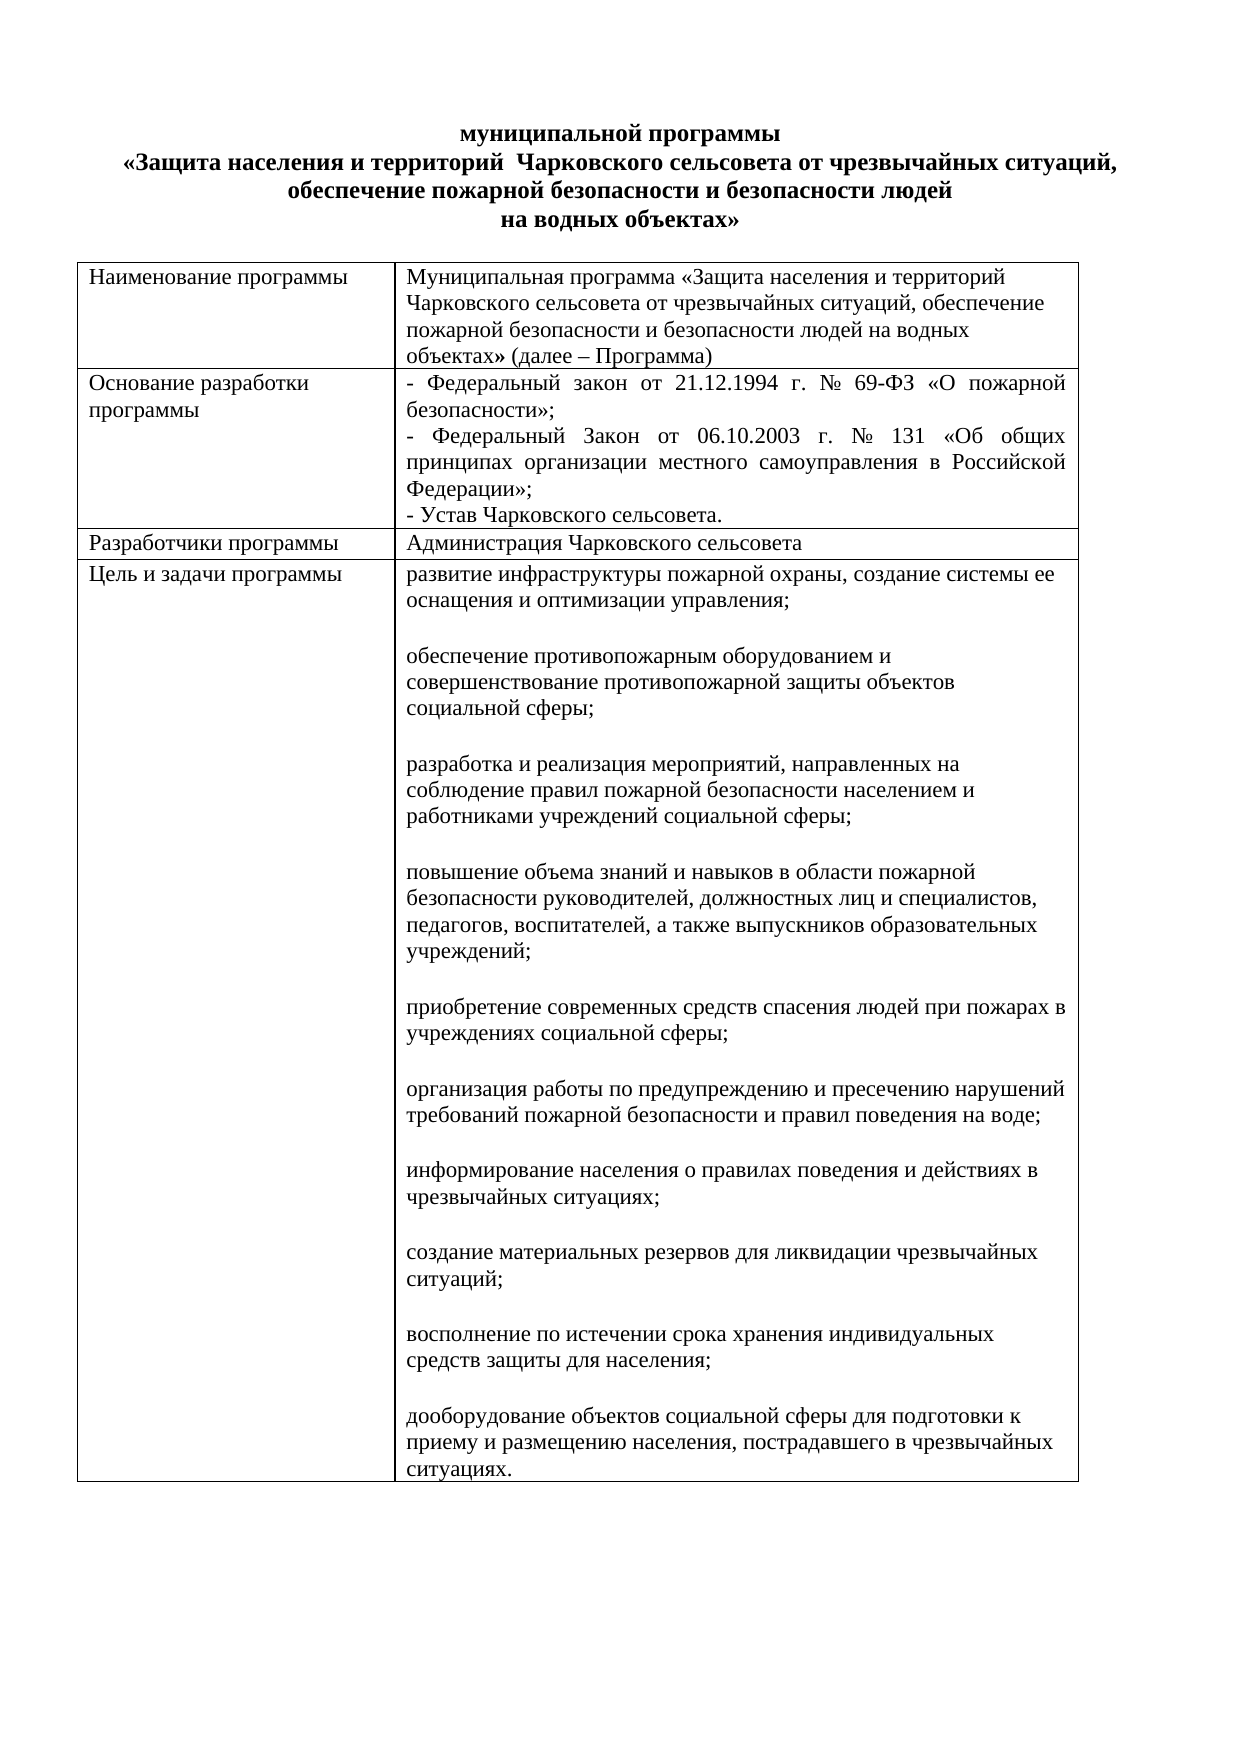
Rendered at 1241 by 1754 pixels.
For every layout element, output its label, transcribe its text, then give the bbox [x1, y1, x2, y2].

table_cell Цель и задачи программы [78, 560, 394, 1481]
text муниципальной программы [89, 118, 1152, 147]
table_header Муниципальная программа «Защита населения и территорий Чарковского сельсовета от чрезвычайных ситуаций, обеспечение пожарной безопасности и безопасности людей на водных объектах» (далее – Программа) [396, 263, 1078, 368]
text «Защита населения и территорий Чарковского сельсовета от чрезвычайных ситуаций, обеспечение пожарной безопасности и безопасности людей [89, 147, 1152, 204]
text на водных объектах» [89, 204, 1152, 233]
table_cell Основание разработки программы [78, 369, 394, 527]
table_cell Администрация Чарковского сельсовета [396, 529, 1078, 559]
table_cell Разработчики программы [78, 529, 394, 559]
table_header Наименование программы [78, 263, 394, 368]
table_cell - Федеральный закон от 21.12.1994 г. № 69-ФЗ «О пожарной безопасности»; - Федеральный Закон от 06.10.2003 г. № 131 «Об общих принципах организации местного самоуправления в Российской Федерации»; - Устав Чарковского сельсовета. [396, 369, 1078, 527]
table_cell развитие инфраструктуры пожарной охраны, создание системы ее оснащения и оптимизации управления; обеспечение противопожарным оборудованием и совершенствование противопожарной защиты объектов социальной сферы; разработка и реализация мероприятий, направленных на соблюдение правил пожарной безопасности населением и работниками учреждений социальной сферы; повышение объема знаний и навыков в области пожарной безопасности руководителей, должностных лиц и специалистов, педагогов, воспитателей, а также выпускников образовательных учреждений; приобретение современных средств спасения людей при пожарах в учреждениях социальной сферы; организация работы по предупреждению и пресечению нарушений требований пожарной безопасности и правил поведения на воде; информирование населения о правилах поведения и действиях в чрезвычайных ситуациях; создание материальных резервов для ликвидации чрезвычайных ситуаций; восполнение по истечении срока хранения индивидуальных средств защиты для населения; дооборудование объектов социальной сферы для подготовки к приему и размещению населения, пострадавшего в чрезвычайных ситуациях. [396, 560, 1078, 1481]
